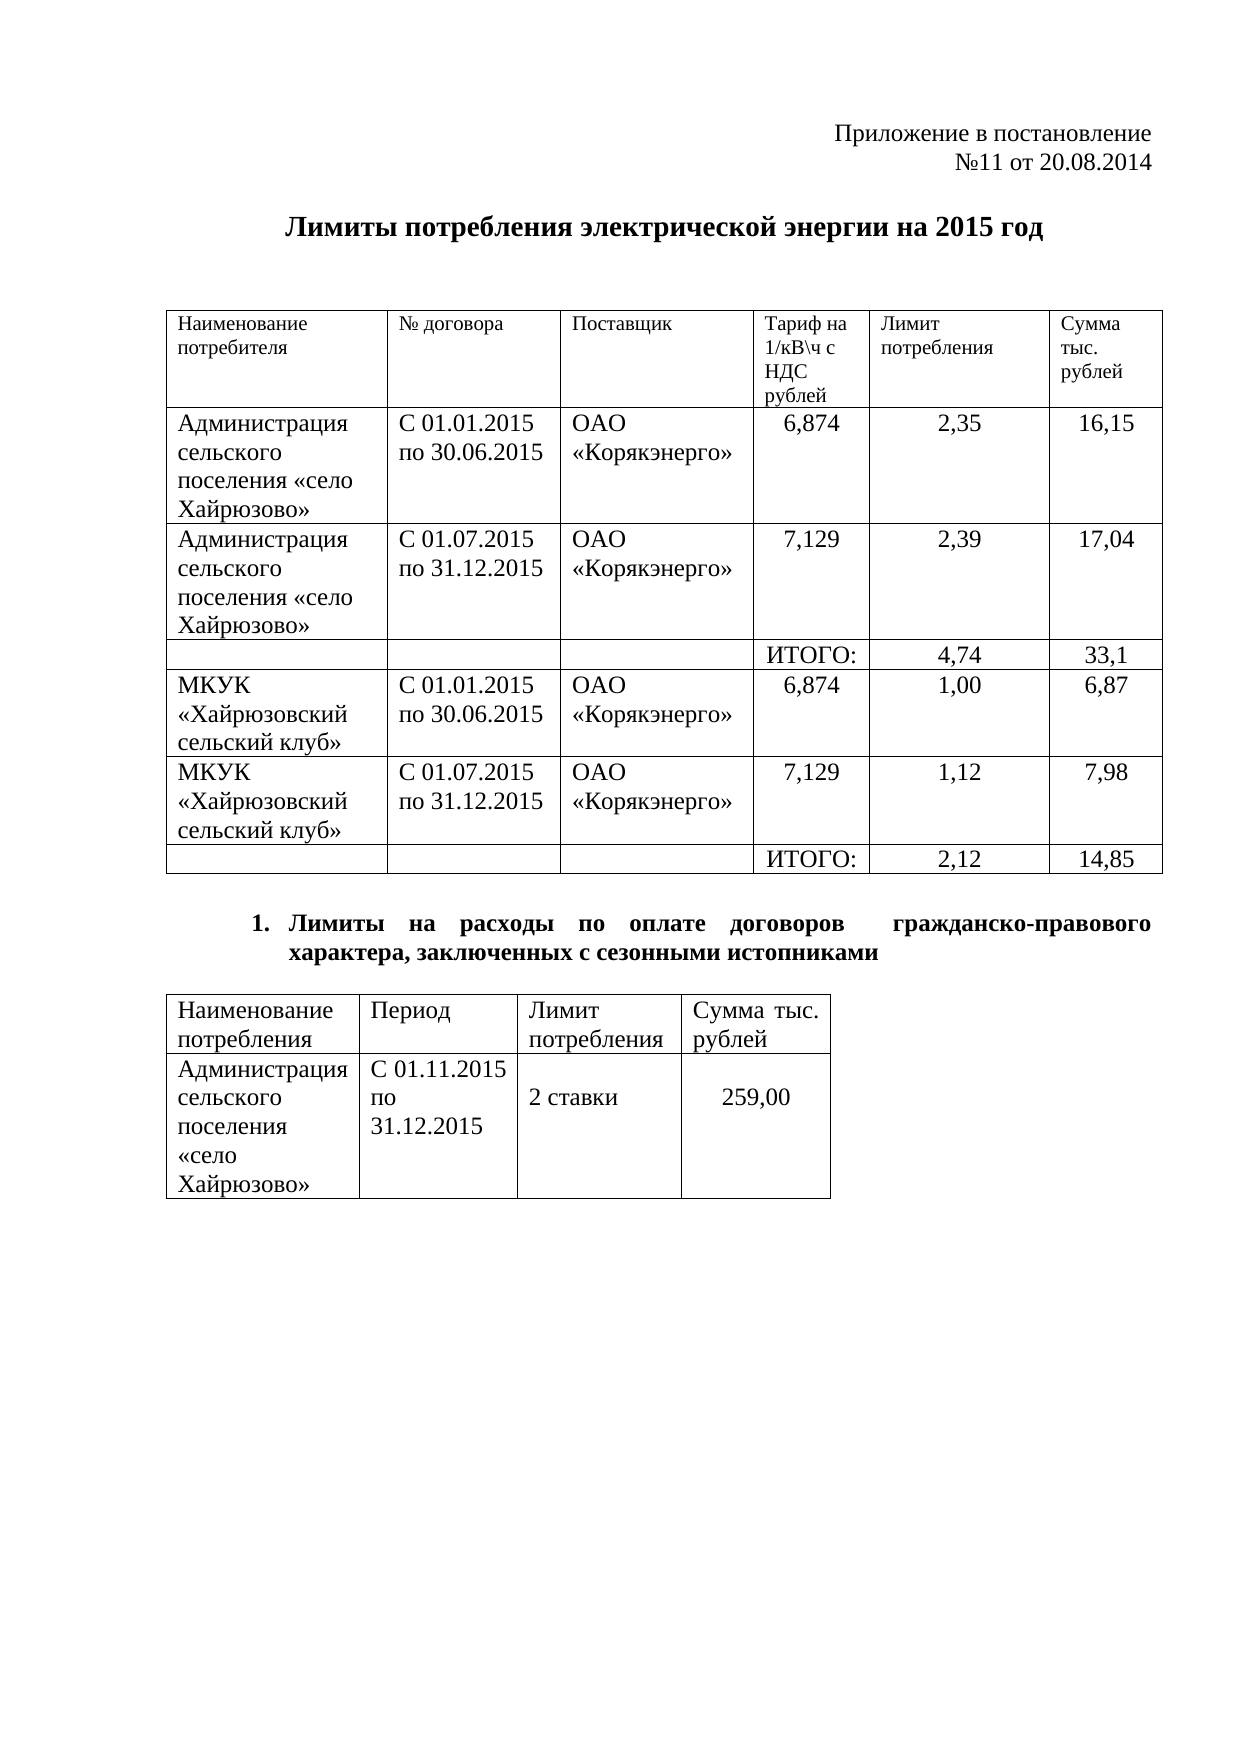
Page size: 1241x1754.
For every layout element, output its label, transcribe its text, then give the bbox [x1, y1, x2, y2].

table_cell 1,12 [870, 757, 1049, 843]
table_cell 259,00 [682, 1054, 830, 1197]
table_cell 4,74 [870, 640, 1049, 669]
table_cell 6,874 [754, 408, 869, 523]
table_cell ОАО «Корякэнерго» [561, 757, 753, 843]
table_cell 2,35 [870, 408, 1049, 523]
table_header Тариф на 1/кВ\ч с НДС рублей [754, 311, 869, 407]
table_cell С 01.11.2015 по 31.12.2015 [360, 1054, 517, 1197]
table_cell 1,00 [870, 670, 1049, 756]
table_cell ИТОГО: [754, 845, 869, 873]
table_cell С 01.01.2015 по 30.06.2015 [388, 408, 560, 523]
table_cell 7,129 [754, 757, 869, 843]
table_cell [561, 640, 753, 669]
table_cell ОАО «Корякэнерго» [561, 524, 753, 639]
table_header Лимит потребления [870, 311, 1049, 407]
table_cell 33,1 [1050, 640, 1162, 669]
text Лимиты потребления электрической энергии на 2015 год [177, 209, 1152, 243]
table_cell ОАО «Корякэнерго» [561, 670, 753, 756]
list Лимиты на расходы по оплате договоров гражданско-правового характера, заключенных с сезонными истопниками [251, 908, 1152, 965]
table_cell 7,129 [754, 524, 869, 639]
table_cell 6,874 [754, 670, 869, 756]
text №11 от 20.08.2014 [177, 147, 1152, 176]
table_cell [167, 640, 387, 669]
table_cell 16,15 [1050, 408, 1162, 523]
table_cell 2 ставки [518, 1054, 681, 1197]
table_cell С 01.07.2015 по 31.12.2015 [388, 524, 560, 639]
table_cell 2,12 [870, 845, 1049, 873]
table_cell Администрация сельского поселения «село Хайрюзово» [167, 408, 387, 523]
table_header Период [360, 995, 517, 1053]
table_cell ИТОГО: [754, 640, 869, 669]
table_cell 6,87 [1050, 670, 1162, 756]
table_header Поставщик [561, 311, 753, 407]
table_cell ОАО «Корякэнерго» [561, 408, 753, 523]
table_header Наименование потребления [167, 995, 359, 1053]
table_cell 17,04 [1050, 524, 1162, 639]
table_cell [388, 845, 560, 873]
table_header Сумма тыс. рублей [682, 995, 830, 1053]
table_header Лимит потребления [518, 995, 681, 1053]
table_header № договора [388, 311, 560, 407]
table_cell 7,98 [1050, 757, 1162, 843]
table_cell Администрация сельского поселения «село Хайрюзово» [167, 524, 387, 639]
table_cell 14,85 [1050, 845, 1162, 873]
table_cell [167, 845, 387, 873]
table_header Сумма тыс. рублей [1050, 311, 1162, 407]
table_cell МКУК «Хайрюзовский сельский клуб» [167, 670, 387, 756]
table_cell С 01.07.2015 по 31.12.2015 [388, 757, 560, 843]
table_cell С 01.01.2015 по 30.06.2015 [388, 670, 560, 756]
text Приложение в постановление [177, 118, 1152, 147]
table_cell Администрация сельского поселения «село Хайрюзово» [167, 1054, 359, 1197]
table_cell [388, 640, 560, 669]
table_cell 2,39 [870, 524, 1049, 639]
table_cell [561, 845, 753, 873]
table_cell МКУК «Хайрюзовский сельский клуб» [167, 757, 387, 843]
table_header Наименование потребителя [167, 311, 387, 407]
